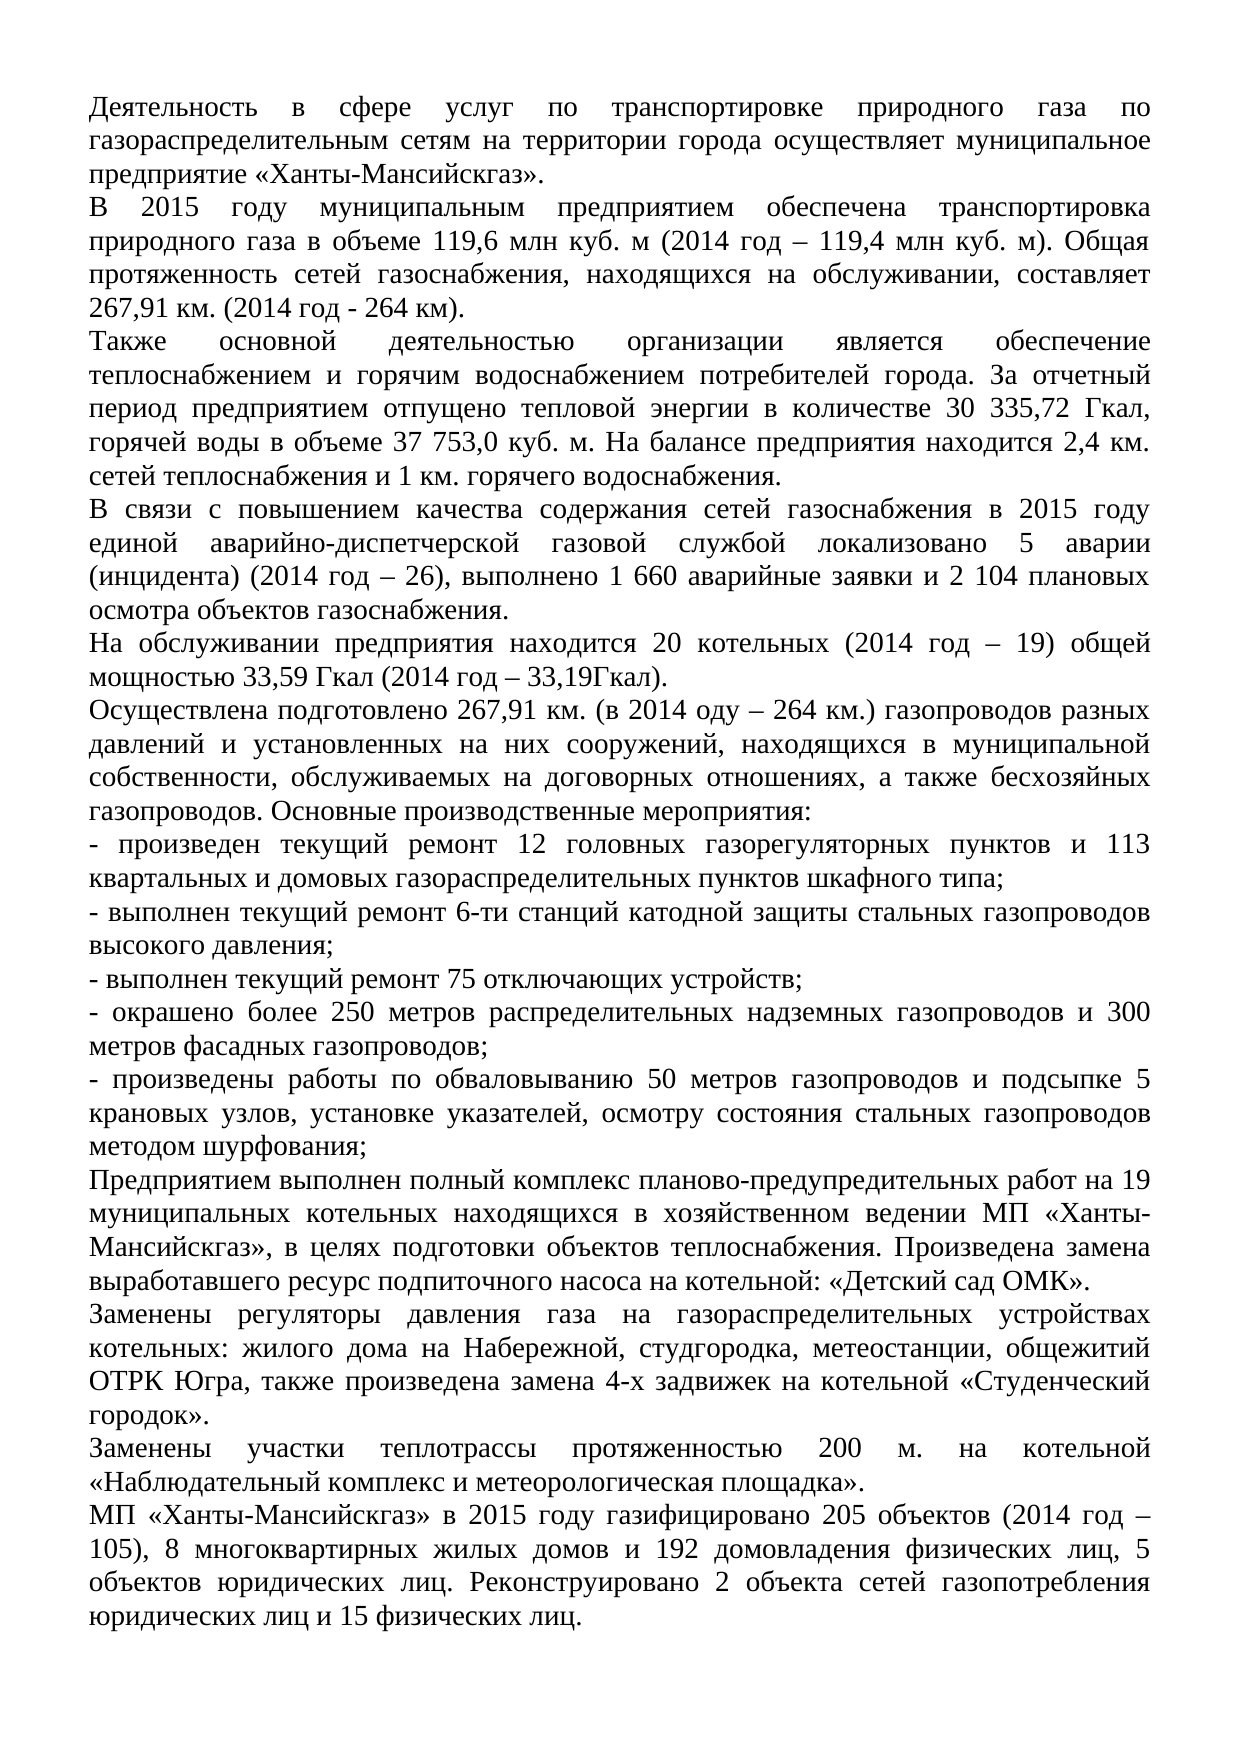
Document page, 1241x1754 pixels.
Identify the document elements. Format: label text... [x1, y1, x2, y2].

text - окрашено более 250 метров распределительных надземных газопроводов и 300 метров фасадных газопроводов; [89, 994, 1152, 1061]
text Осуществлена подготовлено 267,91 км. (в 2014 оду – 264 км.) газопроводов разных давлений и установленных на них сооружений, находящихся в муниципальной собственности, обслуживаемых на договорных отношениях, а также бесхозяйных газопроводов. Основные производственные мероприятия: [89, 692, 1152, 827]
text Заменены участки теплотрассы протяженностью 200 м. на котельной «Наблюдательный комплекс и метеорологическая площадка». [89, 1430, 1152, 1497]
text Также основной деятельностью организации является обеспечение теплоснабжением и горячим водоснабжением потребителей города. За отчетный период предприятием отпущено тепловой энергии в количестве 30 335,72 Гкал, горячей воды в объеме 37 753,0 куб. м. На балансе предприятия находится 2,4 км. сетей теплоснабжения и 1 км. горячего водоснабжения. [89, 323, 1152, 491]
text Предприятием выполнен полный комплекс планово-предупредительных работ на 19 муниципальных котельных находящихся в хозяйственном ведении МП «Ханты-Мансийскгаз», в целях подготовки объектов теплоснабжения. Произведена замена выработавшего ресурс подпиточного насоса на котельной: «Детский сад ОМК». [89, 1162, 1152, 1296]
text Заменены регуляторы давления газа на газораспределительных устройствах котельных: жилого дома на Набережной, студгородка, метеостанции, общежитий ОТРК Югра, также произведена замена 4-х задвижек на котельной «Студенческий городок». [89, 1296, 1152, 1430]
text В связи с повышением качества содержания сетей газоснабжения в 2015 году единой аварийно-диспетчерской газовой службой локализовано 5 аварии (инцидента) (2014 год – 26), выполнено 1 660 аварийные заявки и 2 104 плановых осмотра объектов газоснабжения. [89, 491, 1152, 625]
text - выполнен текущий ремонт 6-ти станций катодной защиты стальных газопроводов высокого давления; [89, 894, 1152, 961]
text Деятельность в сфере услуг по транспортировке природного газа по газораспределительным сетям на территории города осуществляет муниципальное предприятие «Ханты-Мансийскгаз». [89, 89, 1152, 189]
text - выполнен текущий ремонт 75 отключающих устройств; [89, 961, 1152, 994]
text - произведены работы по обваловыванию 50 метров газопроводов и подсыпке 5 крановых узлов, установке указателей, осмотру состояния стальных газопроводов методом шурфования; [89, 1061, 1152, 1162]
text На обслуживании предприятия находится 20 котельных (2014 год – 19) общей мощностью 33,59 Гкал (2014 год – 33,19Гкал). [89, 625, 1152, 692]
text - произведен текущий ремонт 12 головных газорегуляторных пунктов и 113 квартальных и домовых газораспределительных пунктов шкафного типа; [89, 827, 1152, 894]
text МП «Ханты-Мансийскгаз» в 2015 году газифицировано 205 объектов (2014 год – 105), 8 многоквартирных жилых домов и 192 домовладения физических лиц, 5 объектов юридических лиц. Реконструировано 2 объекта сетей газопотребления юридических лиц и 15 физических лиц. [89, 1497, 1152, 1632]
text В 2015 году муниципальным предприятием обеспечена транспортировка природного газа в объеме 119,6 млн куб. м (2014 год – 119,4 млн куб. м). Общая протяженность сетей газоснабжения, находящихся на обслуживании, составляет 267,91 км. (2014 год - 264 км). [89, 189, 1152, 323]
